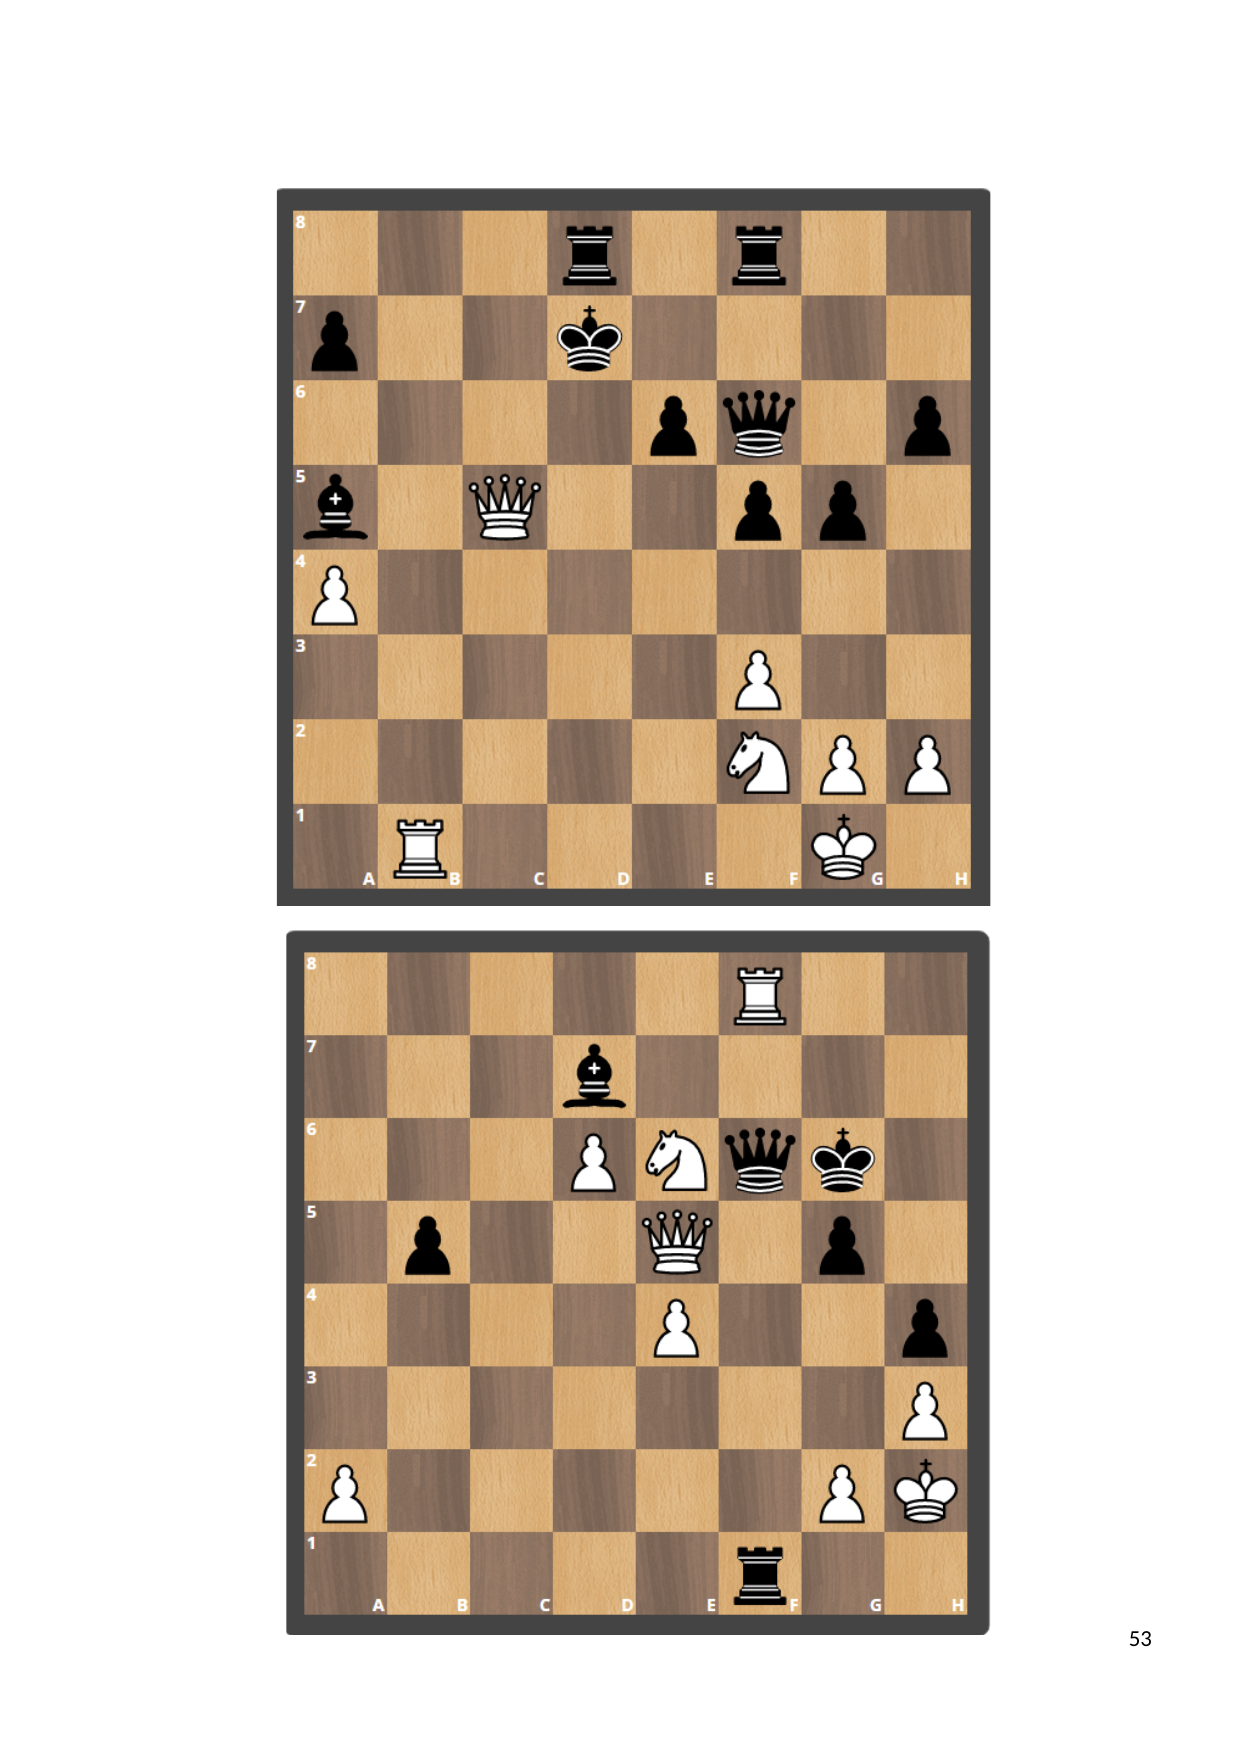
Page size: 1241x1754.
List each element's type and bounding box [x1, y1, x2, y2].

picture [286, 928, 991, 1635]
picture [276, 183, 991, 906]
